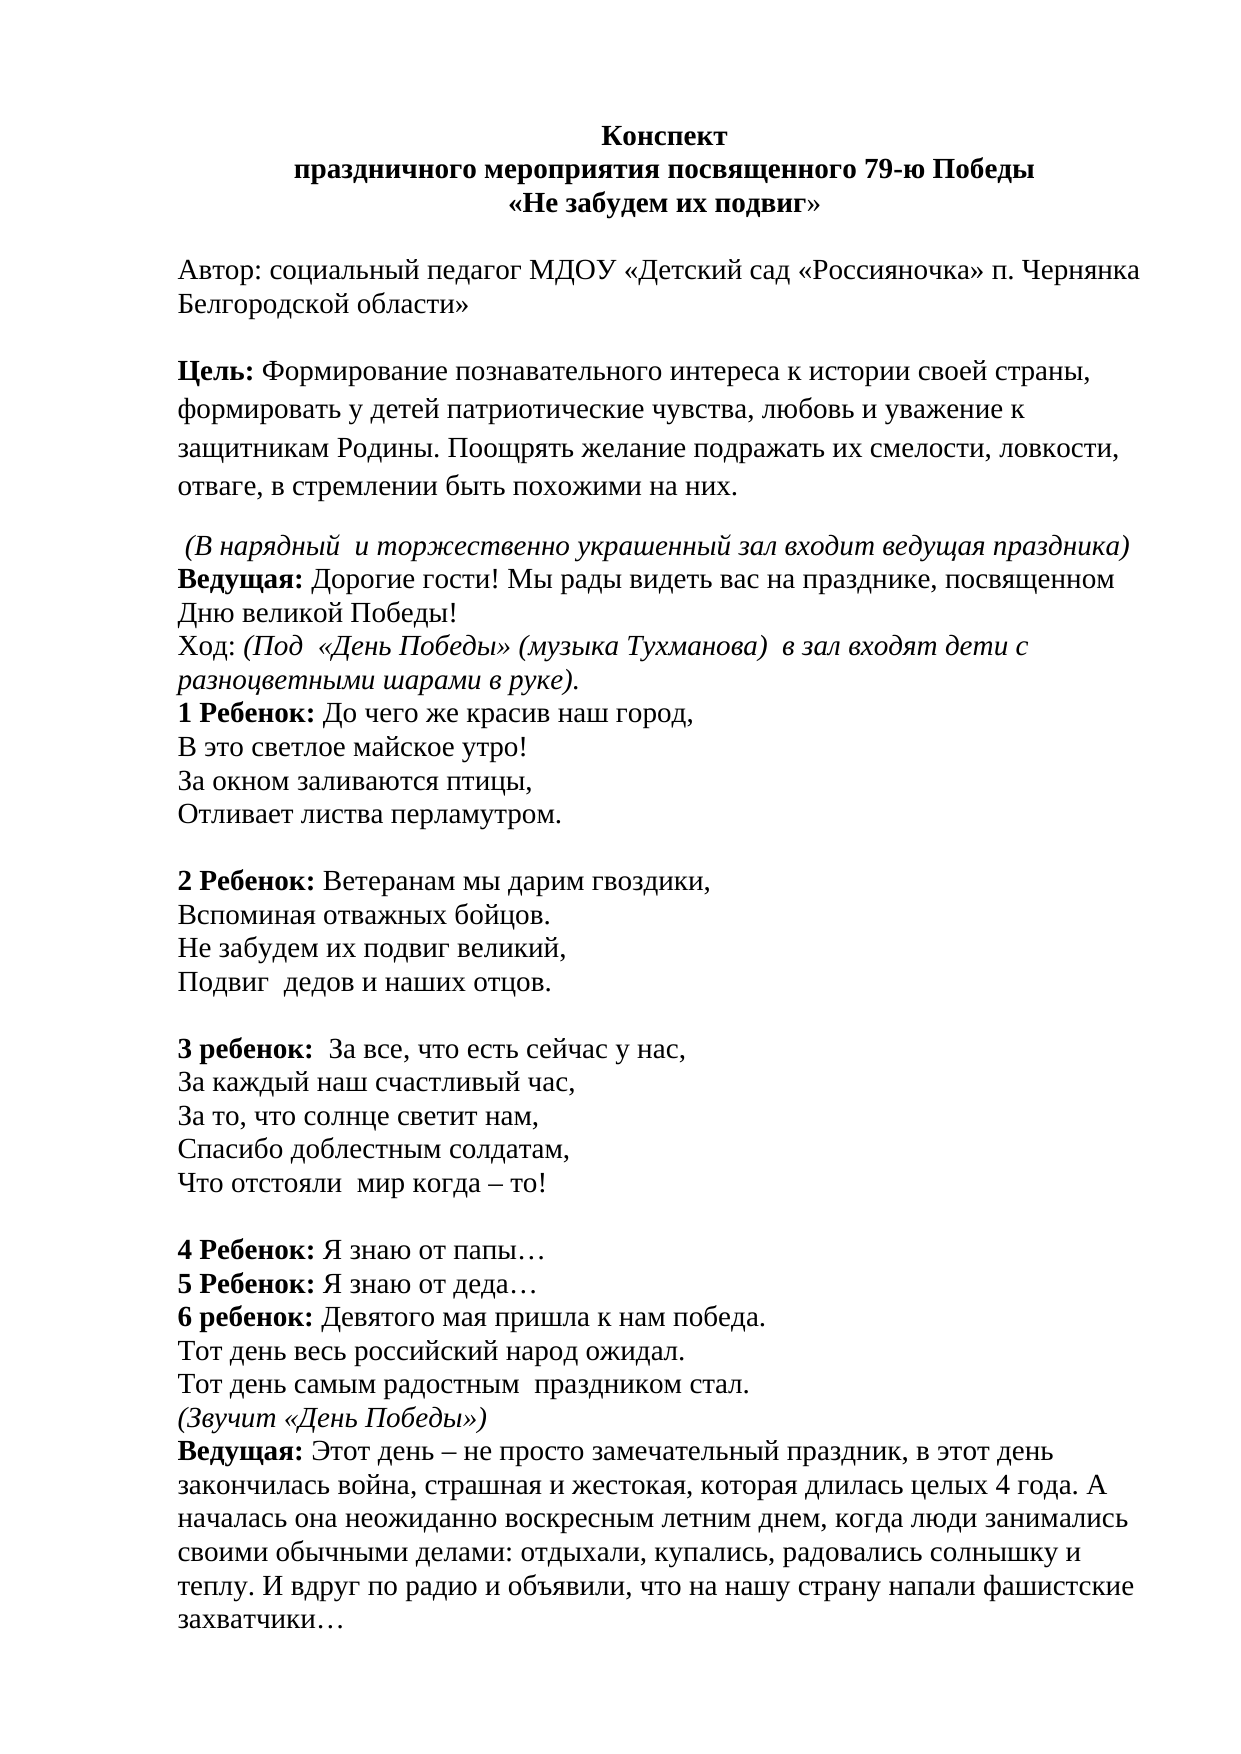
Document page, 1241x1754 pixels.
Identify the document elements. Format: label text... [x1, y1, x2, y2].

text За то, что солнце светит нам, [177, 1098, 1152, 1132]
text 6 ребенок: Девятого мая пришла к нам победа. [177, 1299, 1152, 1333]
text Цель: Формирование познавательного интереса к истории своей страны, формировать у детей патриотические чувства, любовь и уважение к защитникам Родины. Поощрять желание подражать их смелости, ловкости, отваге, в стремлении быть похожими на них. [177, 353, 1152, 502]
text праздничного мероприятия посвященного 79-ю Победы [177, 152, 1152, 185]
text Вспоминая отважных бойцов. [177, 897, 1152, 930]
text Ведущая: Этот день – не просто замечательный праздник, в этот день закончилась война, страшная и жестокая, которая длилась целых 4 года. А началась она неожиданно воскресным летним днем, когда люди занимались своими обычными делами: отдыхали, купались, радовались солнышку и теплу. И вдруг по радио и объявили, что на нашу страну напали фашистские захватчики… [177, 1433, 1152, 1635]
text За каждый наш счастливый час, [177, 1064, 1152, 1098]
text Подвиг дедов и наших отцов. [177, 964, 1152, 997]
text Тот день самым радостным праздником стал. [177, 1366, 1152, 1400]
text Тот день весь российский народ ожидал. [177, 1333, 1152, 1366]
text 5 Ребенок: Я знаю от деда… [177, 1266, 1152, 1299]
text 1 Ребенок: До чего же красив наш город, [177, 696, 1152, 729]
text Что отстояли мир когда – то! [177, 1165, 1152, 1199]
text Ведущая: Дорогие гости! Мы рады видеть вас на празднике, посвященном Дню великой Победы! [177, 561, 1152, 628]
text Ход: (Под «День Победы» (музыка Тухманова) в зал входят дети с разноцветными шарами в руке). [177, 628, 1152, 696]
text 2 Ребенок: Ветеранам мы дарим гвоздики, [177, 863, 1152, 897]
text 4 Ребенок: Я знаю от папы… [177, 1232, 1152, 1266]
text Спасибо доблестным солдатам, [177, 1132, 1152, 1165]
text 3 ребенок: За все, что есть сейчас у нас, [177, 1031, 1152, 1064]
text Не забудем их подвиг великий, [177, 930, 1152, 964]
text (Звучит «День Победы») [177, 1400, 1152, 1433]
text Отливает листва перламутром. [177, 796, 1152, 830]
text «Не забудем их подвиг» [177, 185, 1152, 219]
text (В нарядный и торжественно украшенный зал входит ведущая праздника) [177, 528, 1152, 561]
text В это светлое майское утро! [177, 729, 1152, 763]
text Автор: социальный педагог МДОУ «Детский сад «Россияночка» п. Чернянка Белгородской области» [177, 252, 1152, 319]
text Конспект [177, 118, 1152, 152]
text За окном заливаются птицы, [177, 763, 1152, 796]
